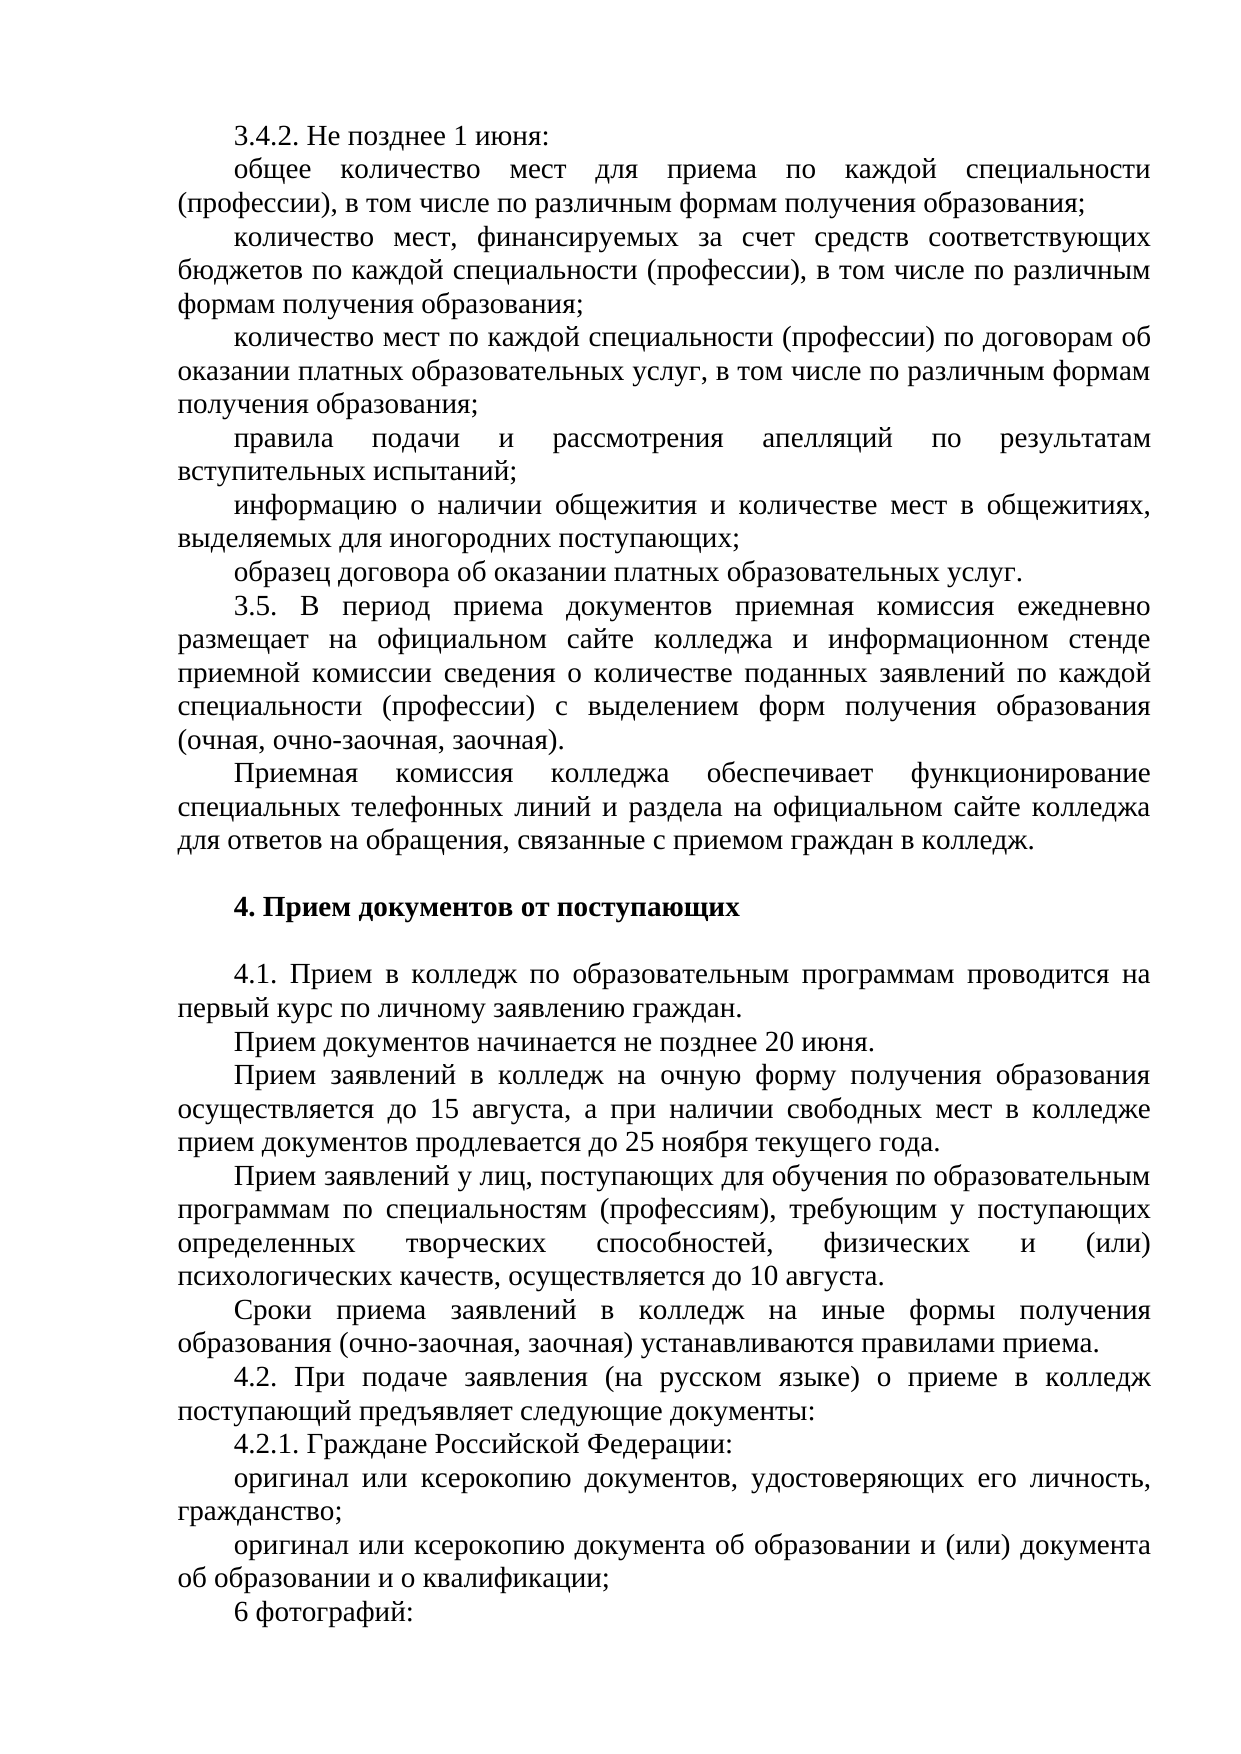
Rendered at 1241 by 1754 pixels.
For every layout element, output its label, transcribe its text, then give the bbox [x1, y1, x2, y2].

text Прием документов начинается не позднее 20 июня. [177, 1024, 1152, 1057]
text Сроки приема заявлений в колледж на иные формы получения образования (очно-заочная, заочная) устанавливаются правилами приема. [177, 1292, 1152, 1359]
text 4.2.1. Граждане Российской Федерации: [177, 1426, 1152, 1460]
text общее количество мест для приема по каждой специальности (профессии), в том числе по различным формам получения образования; [177, 152, 1152, 219]
text 4.2. При подаче заявления (на русском языке) о приеме в колледж поступающий предъявляет следующие документы: [177, 1359, 1152, 1426]
text оригинал или ксерокопию документа об образовании и (или) документа об образовании и о квалификации; [177, 1527, 1152, 1594]
text 3.4.2. Не позднее 1 июня: [177, 118, 1152, 152]
text Приемная комиссия колледжа обеспечивает функционирование специальных телефонных линий и раздела на официальном сайте колледжа для ответов на обращения, связанные с приемом граждан в колледж. [177, 755, 1152, 856]
text 6 фотографий: [177, 1594, 1152, 1627]
text образец договора об оказании платных образовательных услуг. [177, 554, 1152, 588]
text 3.5. В период приема документов приемная комиссия ежедневно размещает на официальном сайте колледжа и информационном стенде приемной комиссии сведения о количестве поданных заявлений по каждой специальности (профессии) с выделением форм получения образования (очная, очно-заочная, заочная). [177, 588, 1152, 755]
text правила подачи и рассмотрения апелляций по результатам вступительных испытаний; [177, 420, 1152, 487]
text 4.1. Прием в колледж по образовательным программам проводится на первый курс по личному заявлению граждан. [177, 957, 1152, 1024]
text 4. Прием документов от поступающих [177, 889, 1152, 923]
text Прием заявлений в колледж на очную форму получения образования осуществляется до 15 августа, а при наличии свободных мест в колледже прием документов продлевается до 25 ноября текущего года. [177, 1057, 1152, 1158]
text информацию о наличии общежития и количестве мест в общежитиях, выделяемых для иногородних поступающих; [177, 487, 1152, 554]
text оригинал или ксерокопию документов, удостоверяющих его личность, гражданство; [177, 1460, 1152, 1527]
text количество мест, финансируемых за счет средств соответствующих бюджетов по каждой специальности (профессии), в том числе по различным формам получения образования; [177, 219, 1152, 319]
text количество мест по каждой специальности (профессии) по договорам об оказании платных образовательных услуг, в том числе по различным формам получения образования; [177, 319, 1152, 420]
text Прием заявлений у лиц, поступающих для обучения по образовательным программам по специальностям (профессиям), требующим у поступающих определенных творческих способностей, физических и (или) психологических качеств, осуществляется до 10 августа. [177, 1158, 1152, 1292]
